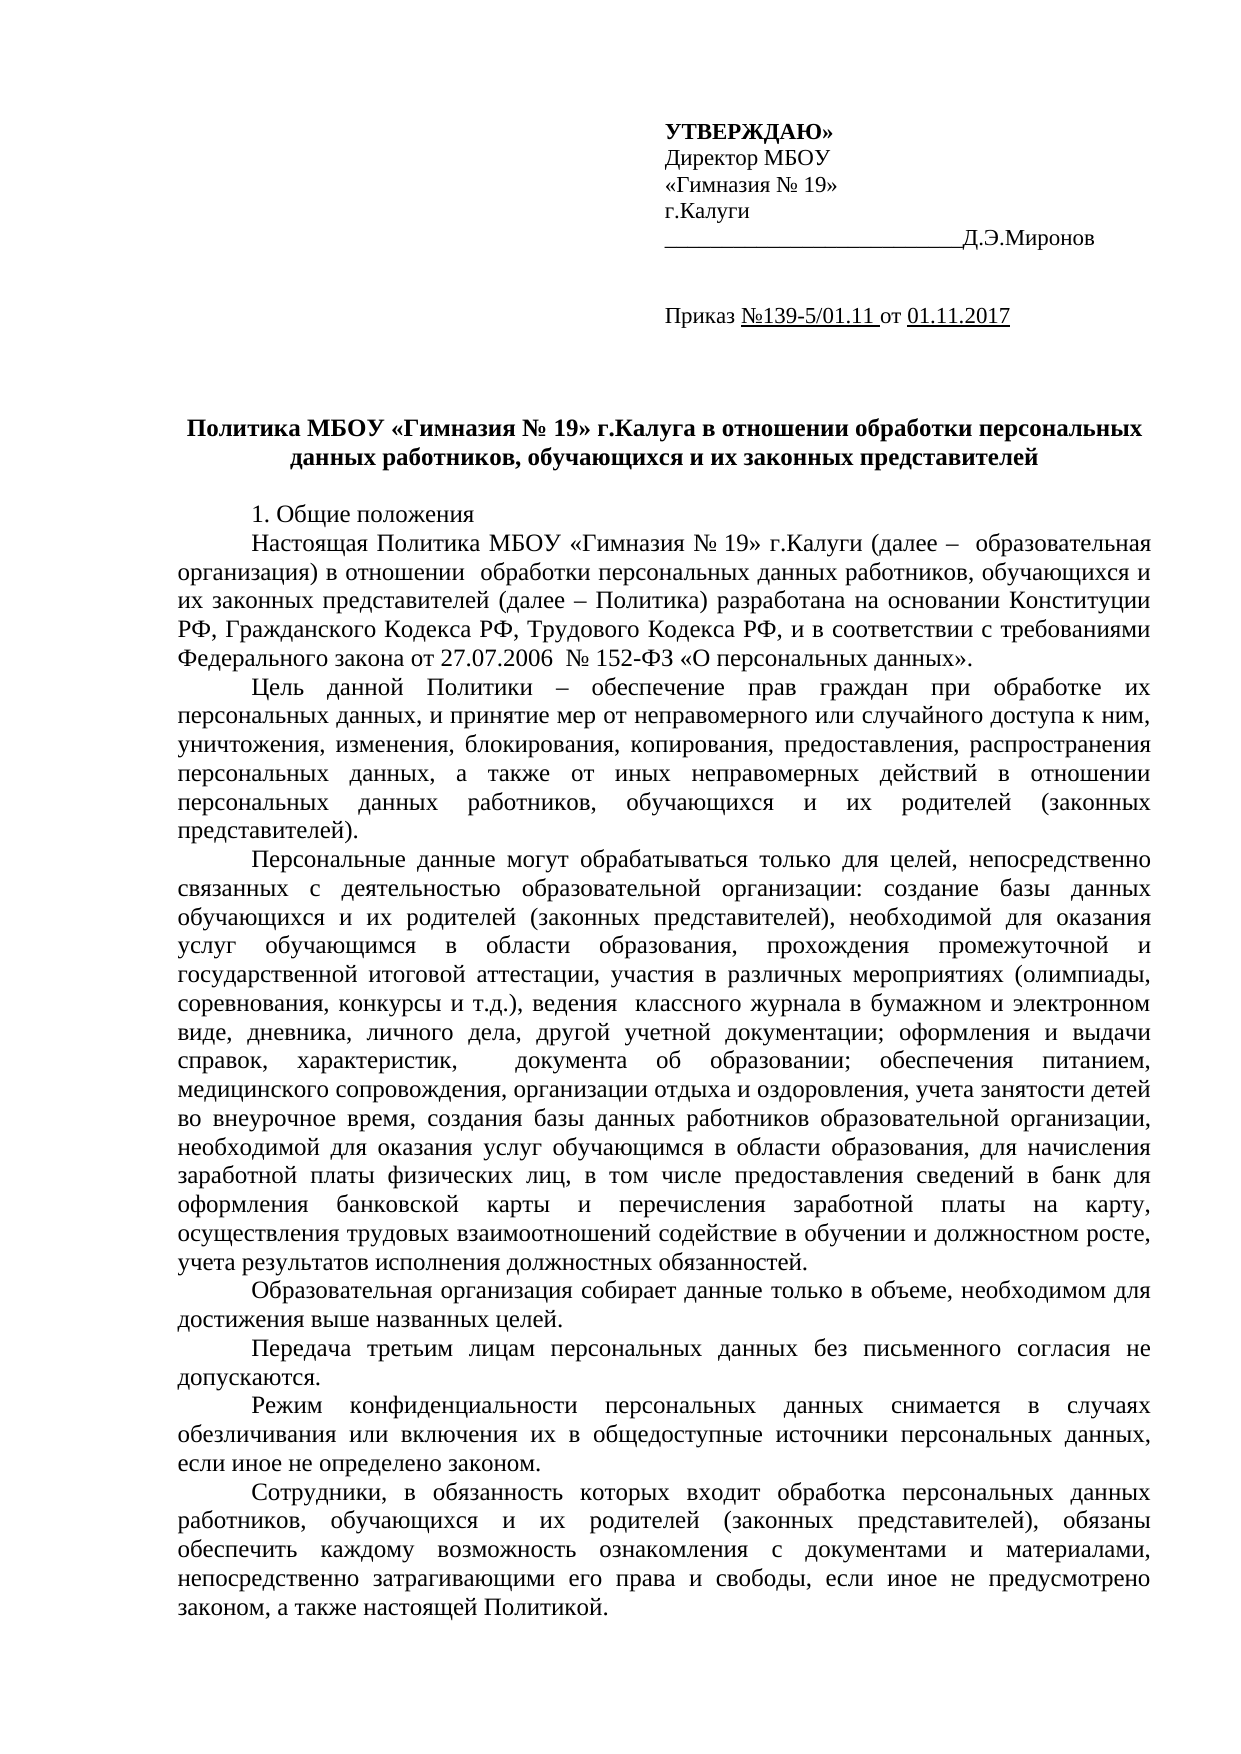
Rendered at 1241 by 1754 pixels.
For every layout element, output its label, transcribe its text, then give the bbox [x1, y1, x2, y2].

text Цель данной Политики – обеспечение прав граждан при обработке их персональных данных, и принятие мер от неправомерного или случайного доступа к ним, уничтожения, изменения, блокирования, копирования, предоставления, распространения персональных данных, а также от иных неправомерных действий в отношении персональных данных работников, обучающихся и их родителей (законных представителей). [177, 672, 1152, 844]
text Настоящая Политика МБОУ «Гимназия № 19» г.Калуги (далее – образовательная организация) в отношении обработки персональных данных работников, обучающихся и их законных представителей (далее – Политика) разработана на основании Конституции РФ, Гражданского Кодекса РФ, Трудового Кодекса РФ, и в соответствии с требованиями Федерального закона от 27.07.2006 № 152-ФЗ «О персональных данных». [177, 528, 1152, 672]
text Сотрудники, в обязанность которых входит обработка персональных данных работников, обучающихся и их родителей (законных представителей), обязаны обеспечить каждому возможность ознакомления с документами и материалами, непосредственно затрагивающими его права и свободы, если иное не предусмотрено законом, а также настоящей Политикой. [177, 1477, 1152, 1620]
text Образовательная организация собирает данные только в объеме, необходимом для достижения выше названных целей. [177, 1275, 1152, 1333]
text г.Калуги __________________________Д.Э.Миронов [664, 197, 1152, 250]
text Директор МБОУ [664, 144, 1152, 171]
text Персональные данные могут обрабатываться только для целей, непосредственно связанных с деятельностью образовательной организации: создание базы данных обучающихся и их родителей (законных представителей), необходимой для оказания услуг обучающимся в области образования, прохождения промежуточной и государственной итоговой аттестации, участия в различных мероприятиях (олимпиады, соревнования, конкурсы и т.д.), ведения классного журнала в бумажном и электронном виде, дневника, личного дела, другой учетной документации; оформления и выдачи справок, характеристик, документа об образовании; обеспечения питанием, медицинского сопровождения, организации отдыха и оздоровления, учета занятости детей во внеурочное время, создания базы данных работников образовательной организации, необходимой для оказания услуг обучающимся в области образования, для начисления заработной платы физических лиц, в том числе предоставления сведений в банк для оформления банковской карты и перечисления заработной платы на карту, осуществления трудовых взаимоотношений содействие в обучении и должностном росте, учета результатов исполнения должностных обязанностей. [177, 844, 1152, 1275]
text 1. Общие положения [177, 499, 1152, 528]
text Политика МБОУ «Гимназия № 19» г.Калуга в отношении обработки персональных данных работников, обучающихся и их законных представителей [177, 413, 1152, 470]
text Приказ №139-5/01.11 от 01.11.2017 [664, 303, 1152, 329]
text Передача третьим лицам персональных данных без письменного согласия не допускаются. [177, 1333, 1152, 1390]
text «Гимназия № 19» [664, 171, 1152, 197]
text Режим конфиденциальности персональных данных снимается в случаях обезличивания или включения их в общедоступные источники персональных данных, если иное не определено законом. [177, 1390, 1152, 1477]
text УТВЕРЖДАЮ» [664, 118, 1152, 144]
